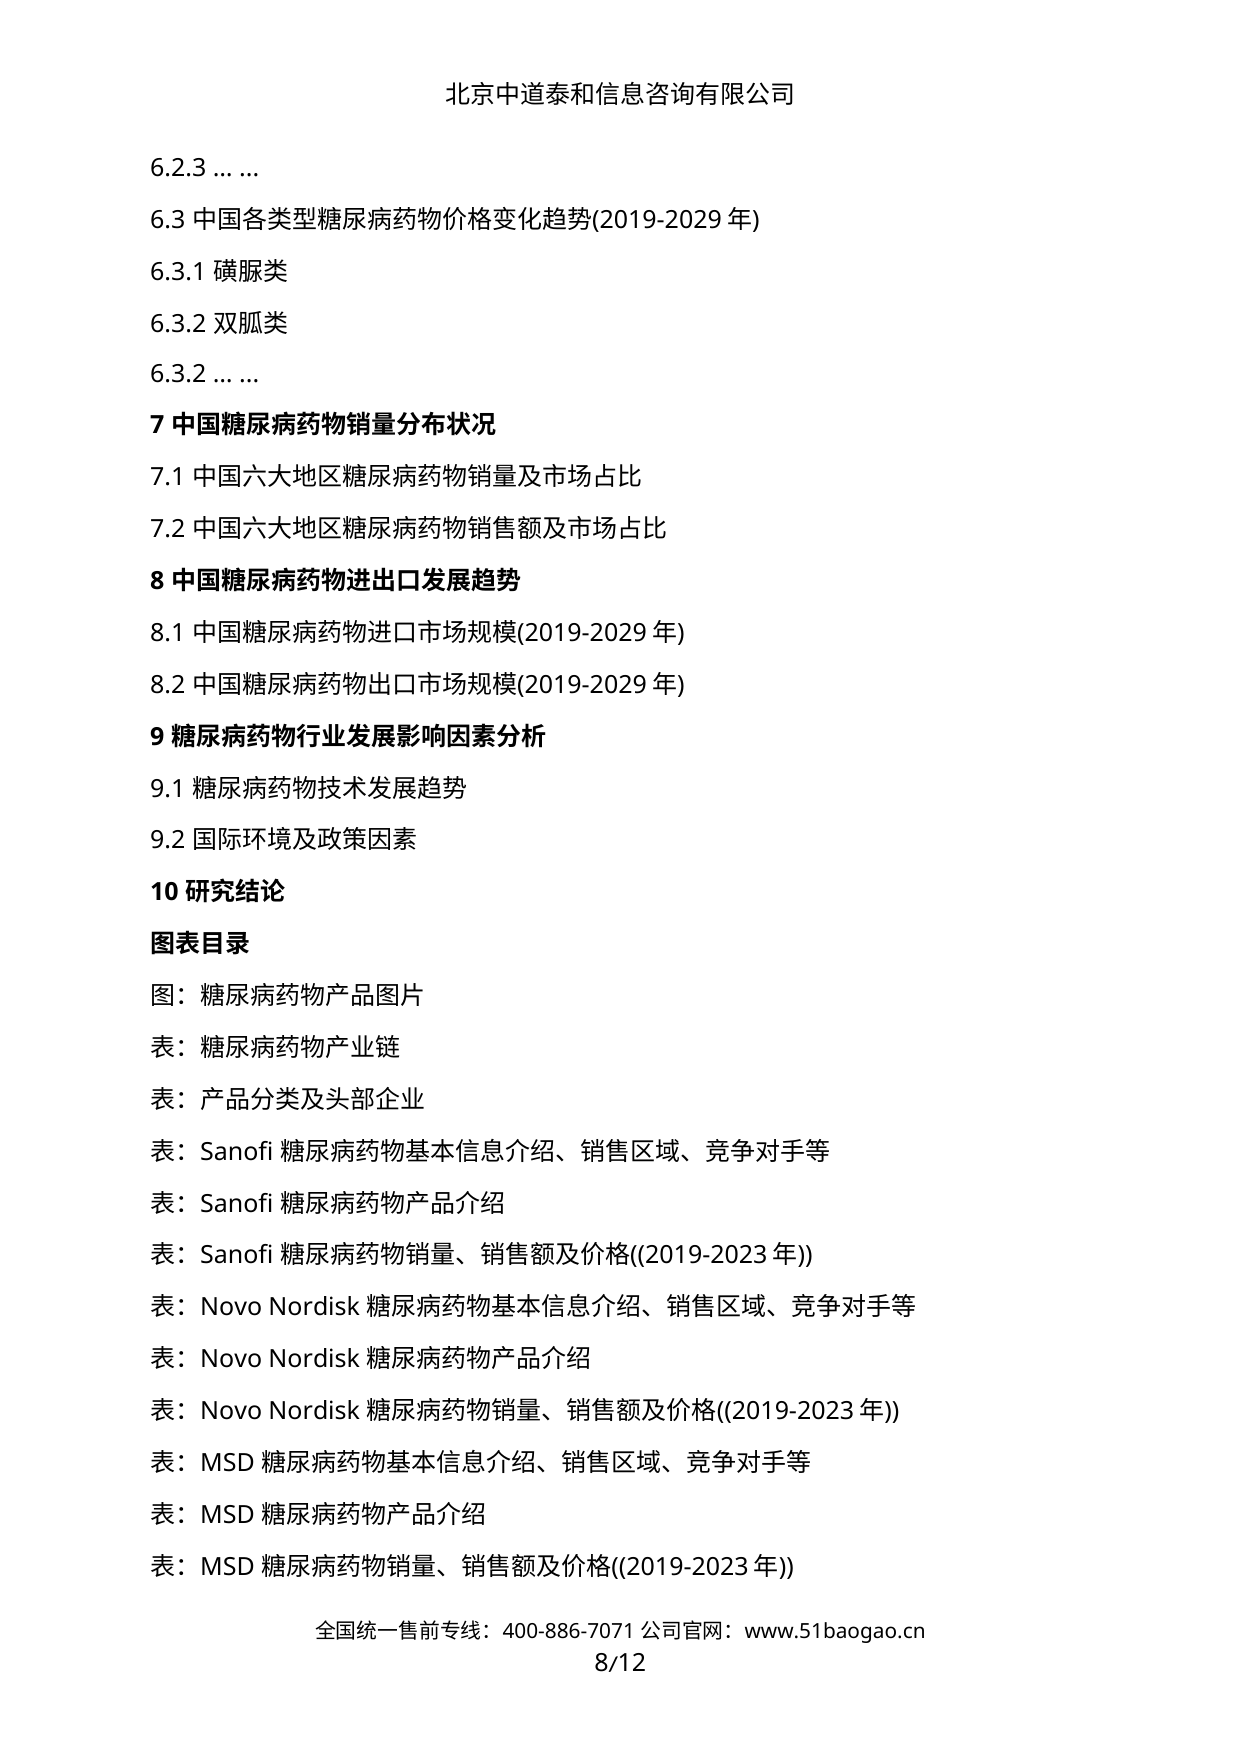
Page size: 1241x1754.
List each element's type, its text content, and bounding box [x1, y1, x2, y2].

text 表：糖尿病药物产业链 [150, 1027, 1090, 1064]
text 6.3.2 双胍类 [150, 303, 1090, 340]
text 7.2 中国六大地区糖尿病药物销售额及市场占比 [150, 509, 1090, 545]
text 7.1 中国六大地区糖尿病药物销量及市场占比 [150, 457, 1090, 493]
text 表：Novo Nordisk 糖尿病药物销量、销售额及价格((2019-2023年)) [150, 1391, 1090, 1427]
text 10 研究结论 [150, 872, 1090, 908]
text 图表目录 [150, 924, 1090, 960]
text 表：Sanofi 糖尿病药物产品介绍 [150, 1183, 1090, 1219]
text 9 糖尿病药物行业发展影响因素分析 [150, 716, 1090, 752]
text 8.1 中国糖尿病药物进口市场规模(2019-2029年) [150, 612, 1090, 649]
text 9.1 糖尿病药物技术发展趋势 [150, 768, 1090, 804]
text 表：Sanofi 糖尿病药物销量、销售额及价格((2019-2023年)) [150, 1235, 1090, 1271]
text 6.3 中国各类型糖尿病药物价格变化趋势(2019-2029年) [150, 200, 1090, 236]
text 6.3.1 磺脲类 [150, 252, 1090, 288]
text 6.2.3 … ... [150, 150, 1090, 184]
text 图：糖尿病药物产品图片 [150, 976, 1090, 1012]
text 6.3.2 … ... [150, 355, 1090, 389]
text 8.2 中国糖尿病药物出口市场规模(2019-2029年) [150, 664, 1090, 701]
text 表：Novo Nordisk 糖尿病药物产品介绍 [150, 1339, 1090, 1375]
text 8 中国糖尿病药物进出口发展趋势 [150, 561, 1090, 597]
text 表：MSD 糖尿病药物销量、销售额及价格((2019-2023年)) [150, 1546, 1090, 1582]
text 表：产品分类及头部企业 [150, 1079, 1090, 1116]
text 表：Novo Nordisk 糖尿病药物基本信息介绍、销售区域、竞争对手等 [150, 1287, 1090, 1323]
text 表：MSD 糖尿病药物产品介绍 [150, 1494, 1090, 1531]
text 9.2 国际环境及政策因素 [150, 820, 1090, 856]
text 7 中国糖尿病药物销量分布状况 [150, 405, 1090, 441]
text 表：MSD 糖尿病药物基本信息介绍、销售区域、竞争对手等 [150, 1442, 1090, 1479]
text 表：Sanofi 糖尿病药物基本信息介绍、销售区域、竞争对手等 [150, 1131, 1090, 1167]
